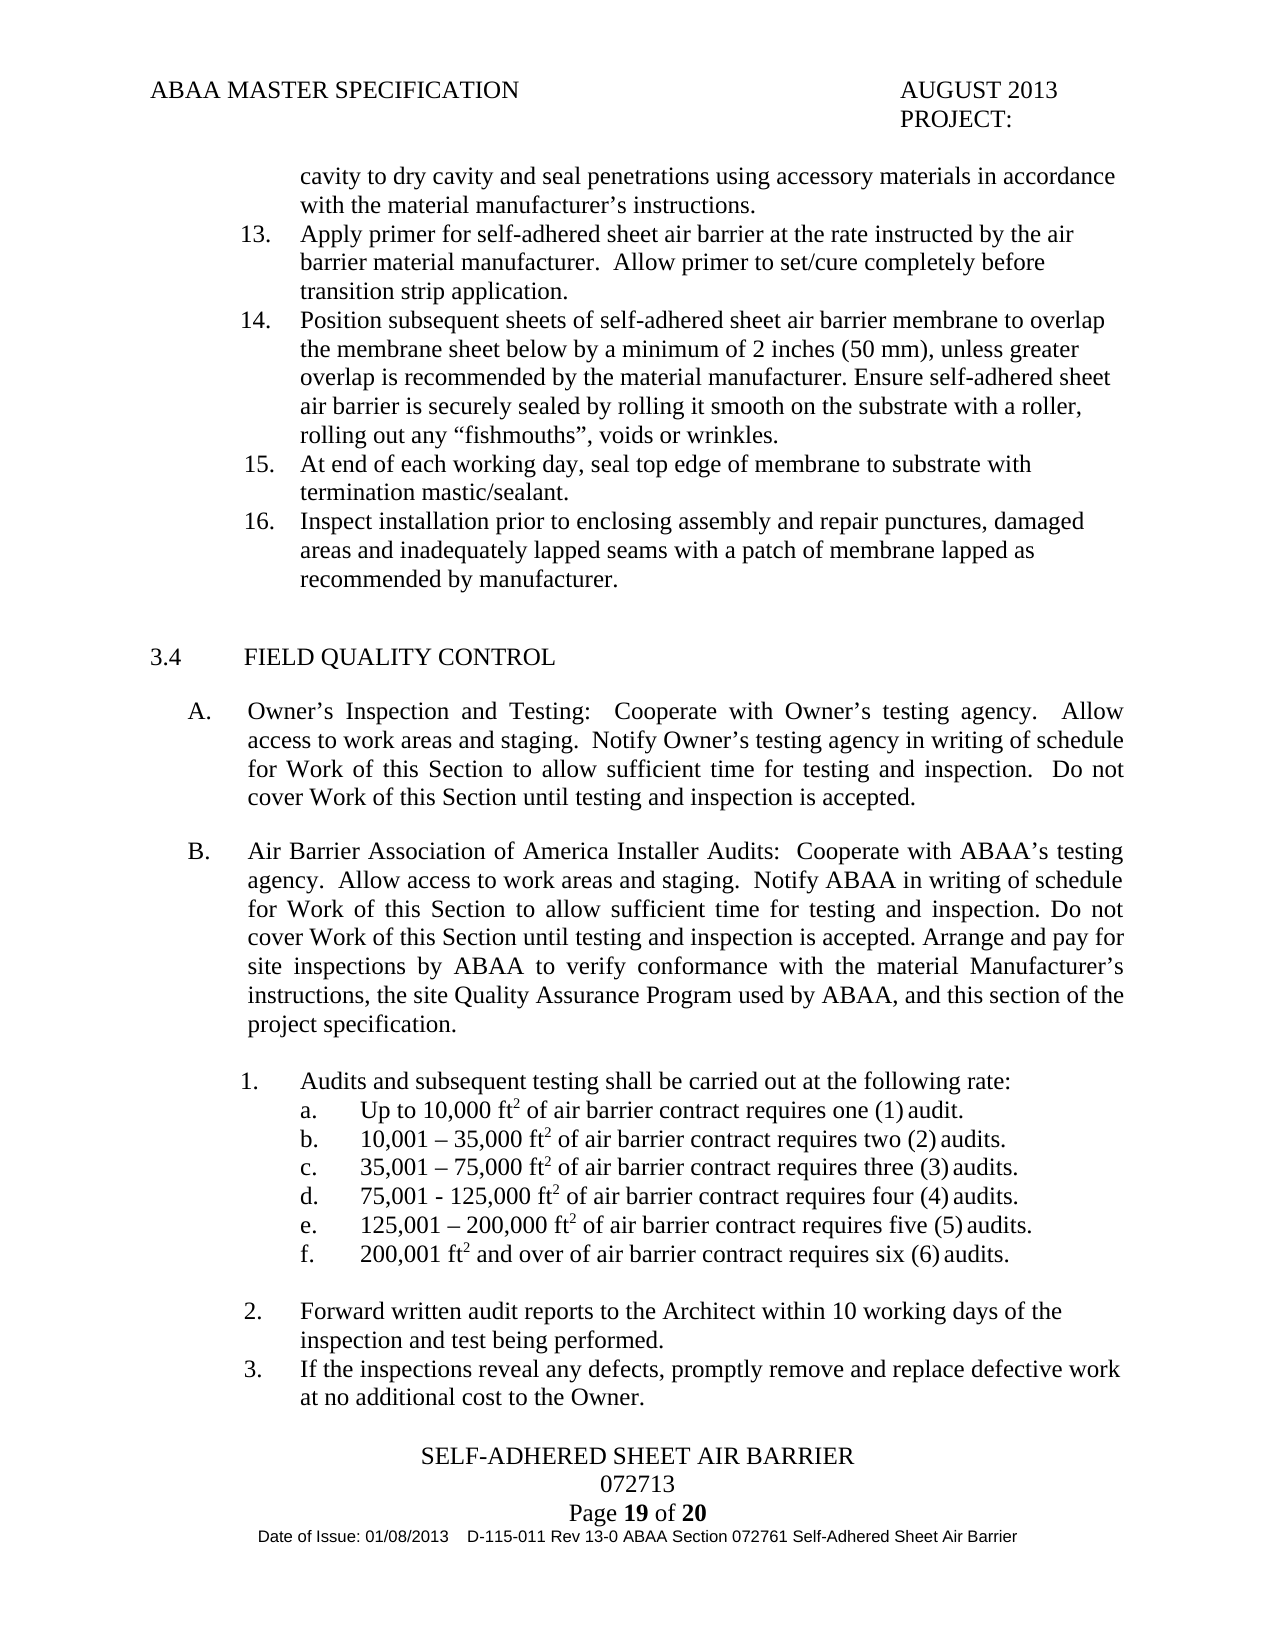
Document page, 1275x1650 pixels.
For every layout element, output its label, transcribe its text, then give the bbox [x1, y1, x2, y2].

list If the inspections reveal any defects, promptly remove and replace defective work at no additional cost to the Owner. [244, 1354, 1125, 1411]
list Up to 10,000 ft2 of air barrier contract requires one (1) audit. [300, 1095, 1125, 1124]
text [240, 161, 1125, 219]
text Apply primer for self-adhered sheet air barrier at the rate instructed by the air barrier material manufacturer. Allow primer to set/cure completely before transition strip application. [240, 219, 1125, 305]
list 125,001 – 200,000 ft2 of air barrier contract requires five (5) audits. [300, 1210, 1125, 1239]
list 35,001 – 75,000 ft2 of air barrier contract requires three (3) audits. [300, 1152, 1125, 1181]
list 75,001 - 125,000 ft2 of air barrier contract requires four (4) audits. [300, 1181, 1125, 1210]
list Forward written audit reports to the Architect within 10 working days of the inspection and test being performed. [244, 1296, 1125, 1354]
list Air Barrier Association of America Installer Audits: Cooperate with ABAA’s testing agency. Allow access to work areas and staging. Notify ABAA in writing of schedule for Work of this Section to allow sufficient time for testing and inspection. Do not cover Work of this Section until testing and inspection is accepted. Arrange and pay for site inspections by ABAA to verify conformance with the material Manufacturer’s instructions, the site Quality Assurance Program used by ABAA, and this section of the project specification. [187, 836, 1125, 1037]
text Position subsequent sheets of self-adhered sheet air barrier membrane to overlap the membrane sheet below by a minimum of 2 inches (50 mm), unless greater overlap is recommended by the material manufacturer. Ensure self-adhered sheet air barrier is securely sealed by rolling it smooth on the substrate with a roller, rolling out any “fishmouths”, voids or wrinkles. [240, 305, 1125, 449]
list Inspect installation prior to enclosing assembly and repair punctures, damaged areas and inadequately lapped seams with a patch of membrane lapped as recommended by manufacturer. [244, 506, 1125, 592]
list Audits and subsequent testing shall be carried out at the following rate: [240, 1066, 1125, 1095]
list FIELD QUALITY CONTROL [150, 642, 1125, 671]
list Owner’s Inspection and Testing: Cooperate with Owner’s testing agency. Allow access to work areas and staging. Notify Owner’s testing agency in writing of schedule for Work of this Section to allow sufficient time for testing and inspection. Do not cover Work of this Section until testing and inspection is accepted. [187, 696, 1125, 811]
list At end of each working day, seal top edge of membrane to substrate with termination mastic/sealant. [244, 449, 1125, 506]
list 200,001 ft2 and over of air barrier contract requires six (6) audits. [300, 1239, 1125, 1267]
list 10,001 – 35,000 ft2 of air barrier contract requires two (2) audits. [300, 1124, 1125, 1152]
